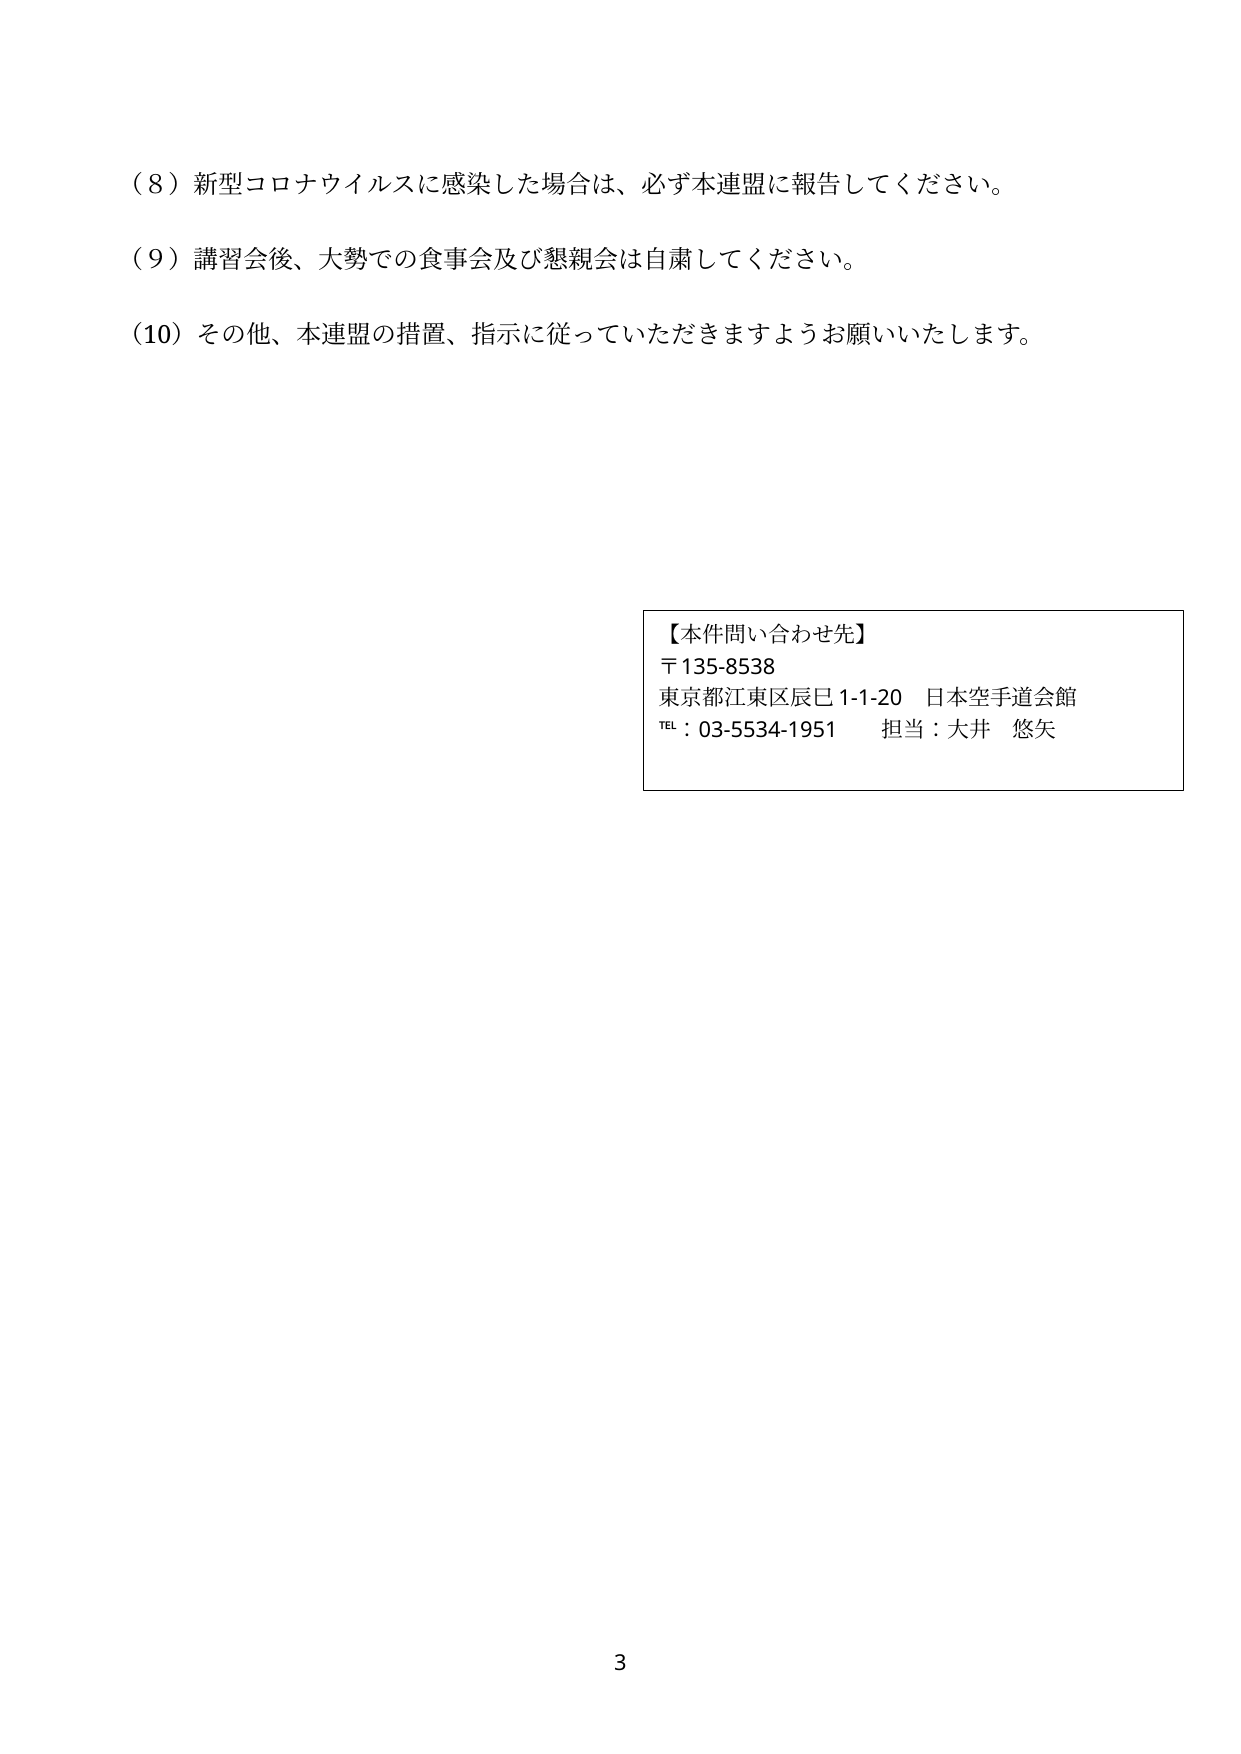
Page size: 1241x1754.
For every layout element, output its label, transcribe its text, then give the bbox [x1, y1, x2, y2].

text （10）その他、本連盟の措置、指示に従っていただきますようお願いいたします。 [118, 314, 1122, 352]
text （９）講習会後、大勢での食事会及び懇親会は自粛してください。 [118, 239, 1122, 277]
text （８）新型コロナウイルスに感染した場合は、必ず本連盟に報告してください。 [118, 164, 1122, 202]
